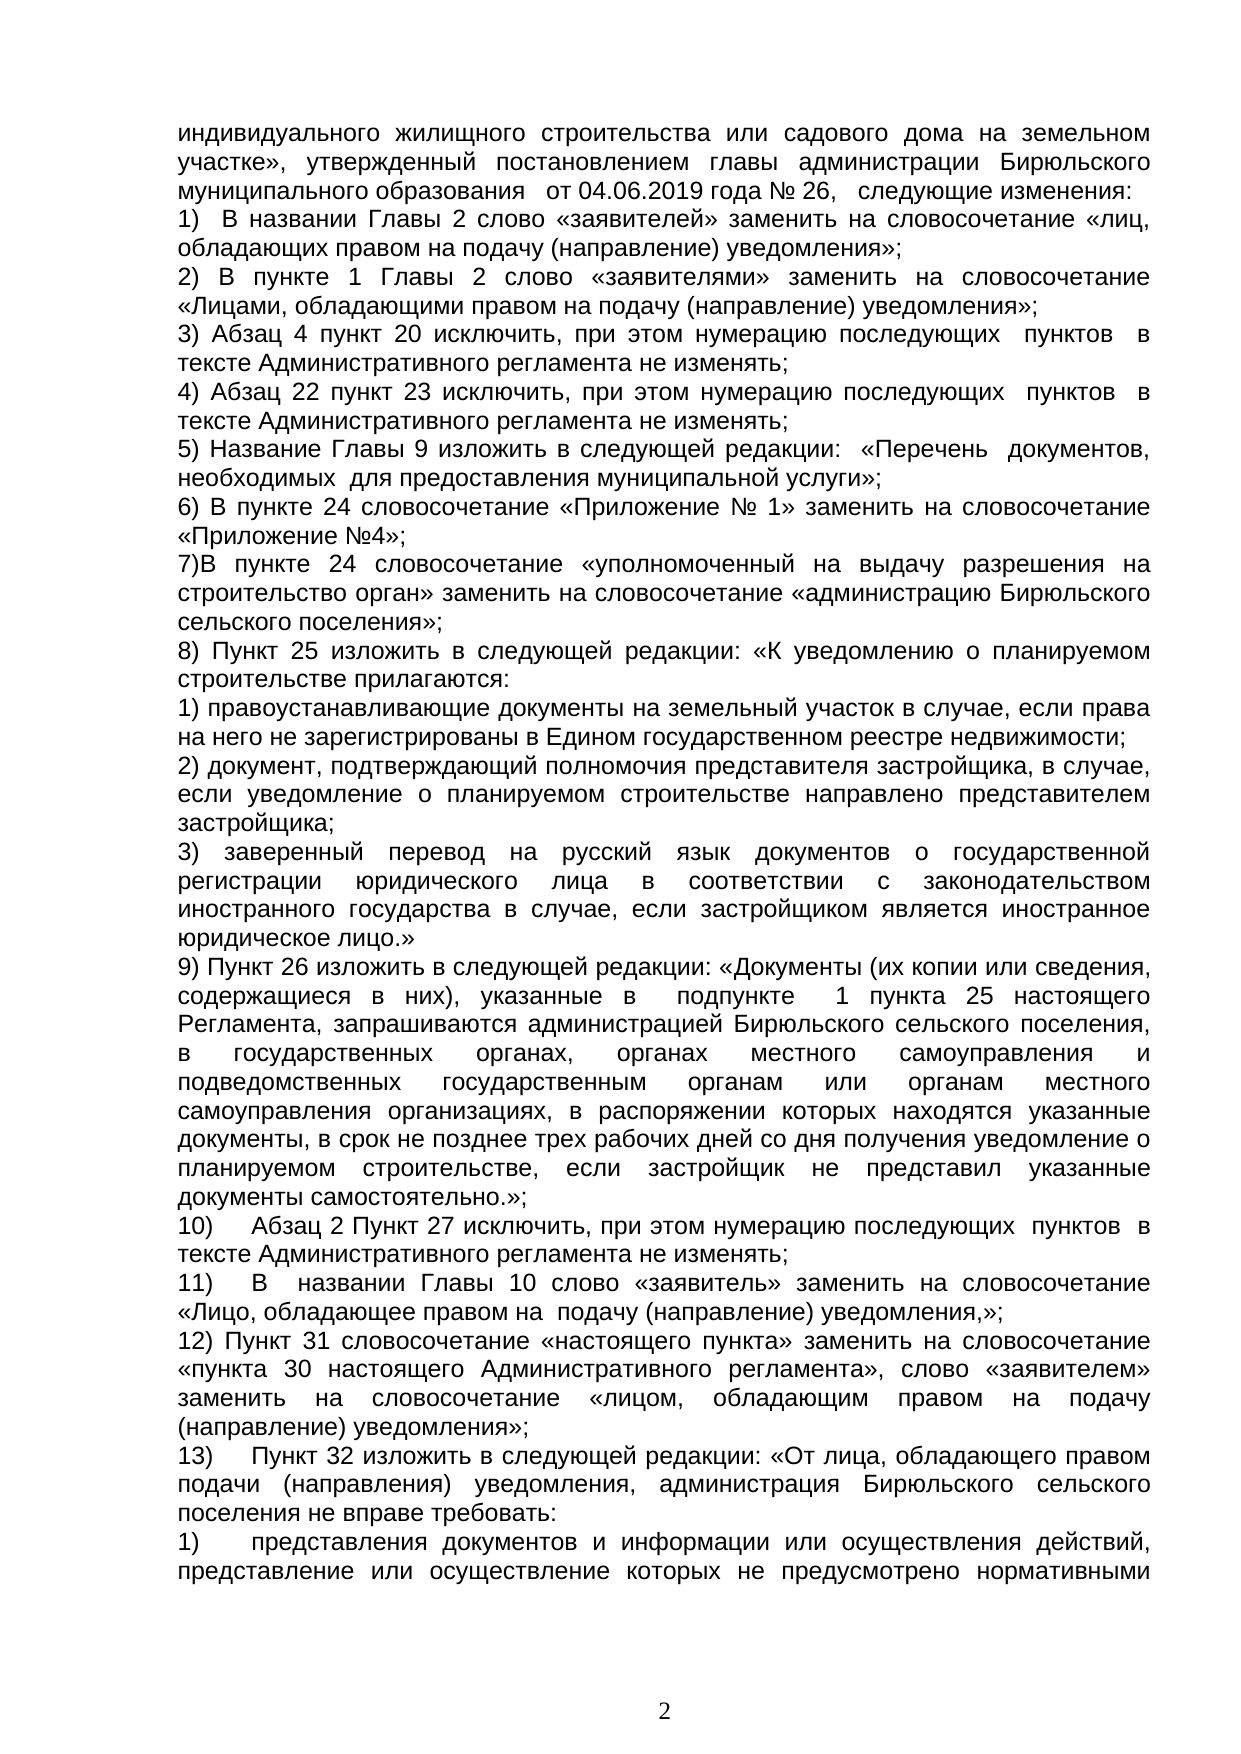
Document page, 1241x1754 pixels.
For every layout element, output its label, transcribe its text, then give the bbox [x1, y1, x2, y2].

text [177, 1527, 1152, 1584]
text 3) Абзац 4 пункт 20 исключить, при этом нумерацию последующих пунктов в тексте Административного регламента не изменять; [177, 319, 1152, 377]
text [177, 118, 1152, 204]
text 1) правоустанавливающие документы на земельный участок в случае, если права на него не зарегистрированы в Едином государственном реестре недвижимости; [177, 693, 1152, 751]
text 2) В пункте 1 Главы 2 слово «заявителями» заменить на словосочетание «Лицами, обладающими правом на подачу (направление) уведомления»; [177, 262, 1152, 319]
text 12) Пункт 31 словосочетание «настоящего пункта» заменить на словосочетание «пункта 30 настоящего Административного регламента», слово «заявителем» заменить на словосочетание «лицом, обладающим правом на подачу (направление) уведомления»; [177, 1326, 1152, 1441]
text 1) В названии Главы 2 слово «заявителей» заменить на словосочетание «лиц, обладающих правом на подачу (направление) уведомления»; [177, 204, 1152, 262]
text 5) Название Главы 9 изложить в следующей редакции: «Перечень документов, необходимых для предоставления муниципальной услуги»; [177, 434, 1152, 492]
text 8) Пункт 25 изложить в следующей редакции: «К уведомлению о планируемом строительстве прилагаются: [177, 636, 1152, 693]
text 6) В пункте 24 словосочетание «Приложение № 1» заменить на словосочетание «Приложение №4»; [177, 492, 1152, 549]
text 2) документ, подтверждающий полномочия представителя застройщика, в случае, если уведомление о планируемом строительстве направлено представителем застройщика; [177, 751, 1152, 837]
text 4) Абзац 22 пункт 23 исключить, при этом нумерацию последующих пунктов в тексте Административного регламента не изменять; [177, 377, 1152, 434]
text 3) заверенный перевод на русский язык документов о государственной регистрации юридического лица в соответствии с законодательством иностранного государства в случае, если застройщиком является иностранное юридическое лицо.» [177, 837, 1152, 952]
text 7)В пункте 24 словосочетание «уполномоченный на выдачу разрешения на строительство орган» заменить на словосочетание «администрацию Бирюльского сельского поселения»; [177, 549, 1152, 636]
text 13) Пункт 32 изложить в следующей редакции: «От лица, обладающего правом подачи (направления) уведомления, администрация Бирюльского сельского поселения не вправе требовать: [177, 1441, 1152, 1527]
text 10) Абзац 2 Пункт 27 исключить, при этом нумерацию последующих пунктов в тексте Административного регламента не изменять; [177, 1211, 1152, 1268]
text 11) В названии Главы 10 слово «заявитель» заменить на словосочетание «Лицо, обладающее правом на подачу (направление) уведомления,»; [177, 1268, 1152, 1326]
text 9) Пункт 26 изложить в следующей редакции: «Документы (их копии или сведения, содержащиеся в них), указанные в подпункте 1 пункта 25 настоящего Регламента, запрашиваются администрацией Бирюльского сельского поселения, в государственных органах, органах местного самоуправления и подведомственных государственным органам или органам местного самоуправления организациях, в распоряжении которых находятся указанные документы, в срок не позднее трех рабочих дней со дня получения уведомление о планируемом строительстве, если застройщик не представил указанные документы самостоятельно.»; [177, 952, 1152, 1211]
